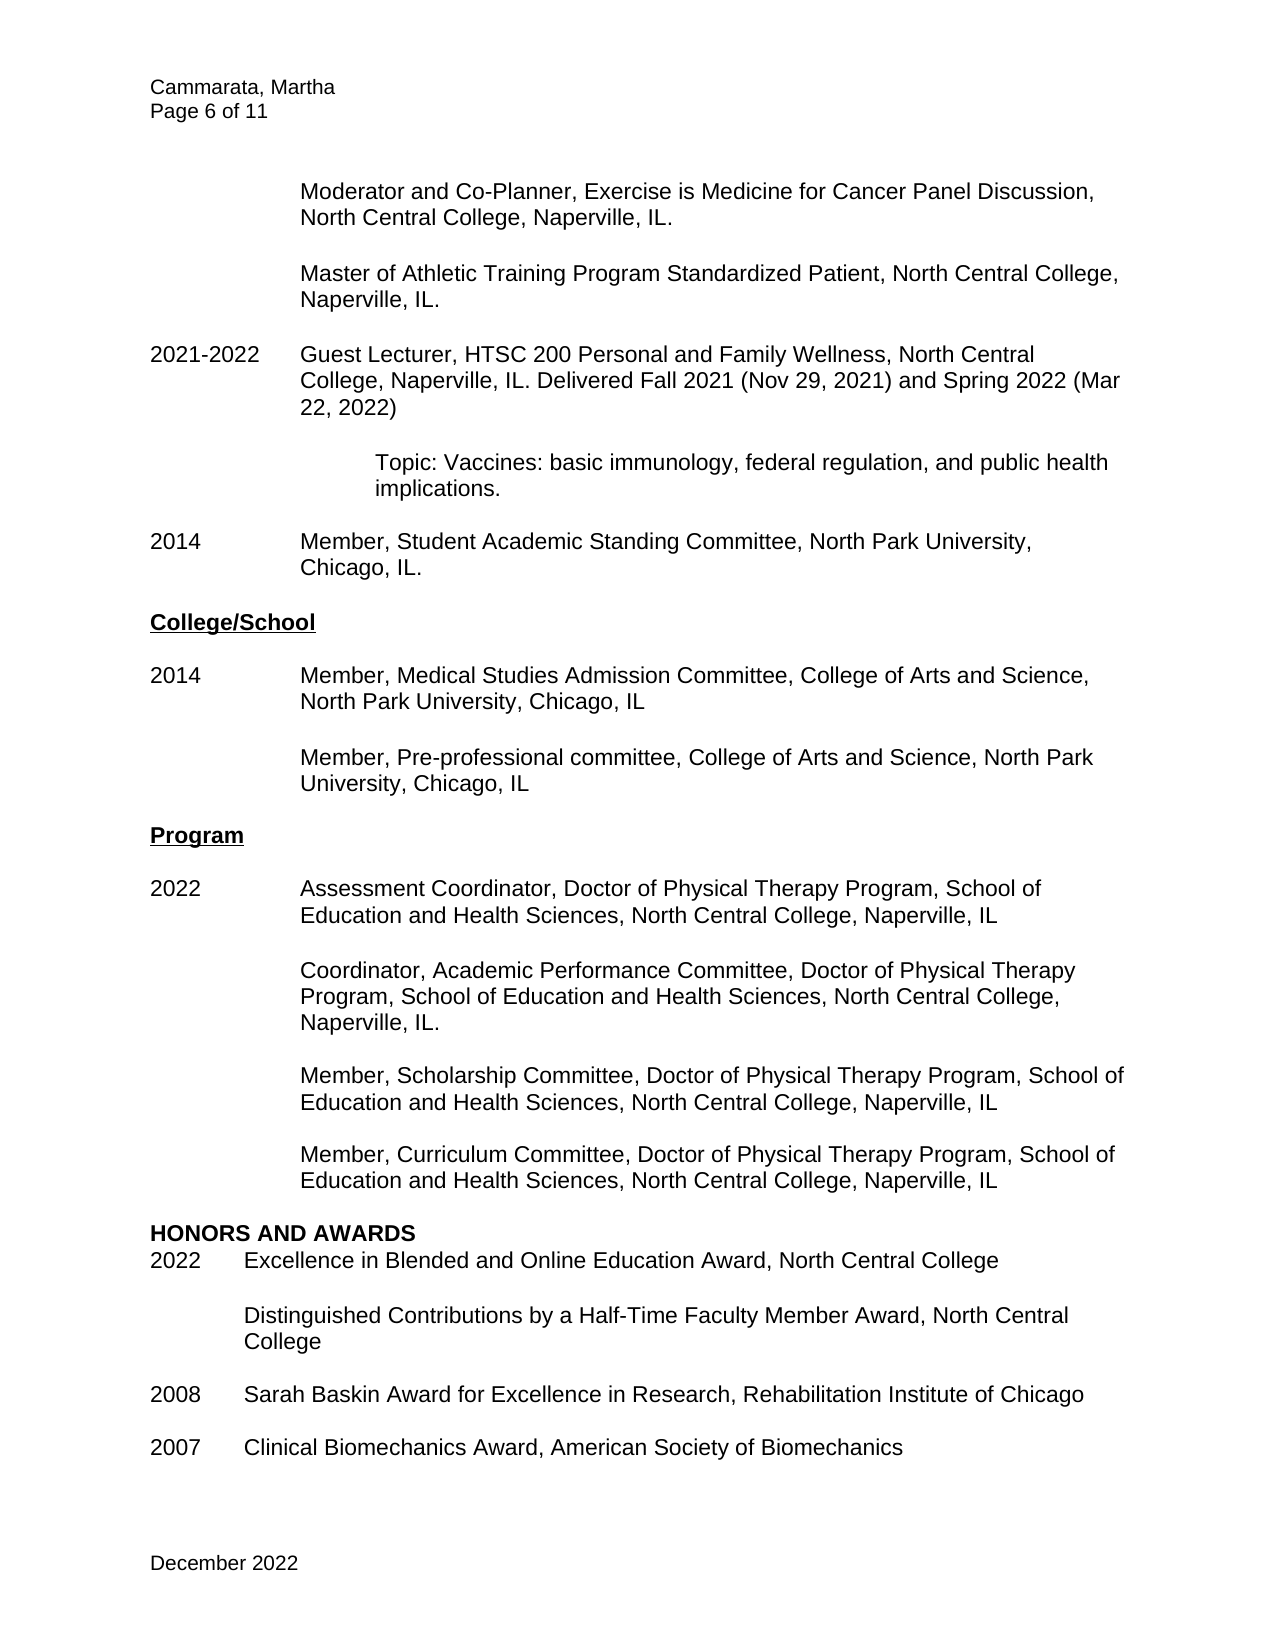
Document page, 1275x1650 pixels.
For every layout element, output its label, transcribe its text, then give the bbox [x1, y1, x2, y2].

text 2014 Member, Student Academic Standing Committee, North Park University, Chicago, IL. [150, 528, 1125, 581]
text HONORS AND AWARDS [150, 1220, 1125, 1247]
text Coordinator, Academic Performance Committee, Doctor of Physical Therapy Program, School of Education and Health Sciences, North Central College, Naperville, IL. [150, 957, 1125, 1036]
text 2022 Excellence in Blended and Online Education Award, North Central College [150, 1247, 1125, 1273]
text 2014 Member, Medical Studies Admission Committee, College of Arts and Science, North Park University, Chicago, IL [150, 662, 1125, 715]
text Topic: Vaccines: basic immunology, federal regulation, and public health implications. [225, 449, 1125, 501]
text Member, Scholarship Committee, Doctor of Physical Therapy Program, School of Education and Health Sciences, North Central College, Naperville, IL [150, 1062, 1125, 1115]
text 2022 Assessment Coordinator, Doctor of Physical Therapy Program, School of Education and Health Sciences, North Central College, Naperville, IL [150, 875, 1125, 928]
text Distinguished Contributions by a Half-Time Faculty Member Award, North Central College [244, 1302, 1125, 1354]
text 2007 Clinical Biomechanics Award, American Society of Biomechanics [150, 1433, 1125, 1460]
text 2008 Sarah Baskin Award for Excellence in Research, Rehabilitation Institute of Chicago [150, 1381, 1125, 1407]
text Program [150, 822, 1125, 849]
text Master of Athletic Training Program Standardized Patient, North Central College, Naperville, IL. [150, 259, 1125, 312]
text Moderator and Co-Planner, Exercise is Medicine for Cancer Panel Discussion, North Central College, Naperville, IL. [300, 178, 1125, 231]
text 2021-2022 Guest Lecturer, HTSC 200 Personal and Family Wellness, North Central College, Naperville, IL. Delivered Fall 2021 (Nov 29, 2021) and Spring 2022 (Mar 22, 2022) [150, 341, 1125, 420]
text College/School [150, 609, 1125, 636]
text Member, Curriculum Committee, Doctor of Physical Therapy Program, School of Education and Health Sciences, North Central College, Naperville, IL [150, 1141, 1125, 1194]
text Member, Pre-professional committee, College of Arts and Science, North Park University, Chicago, IL [150, 743, 1125, 796]
